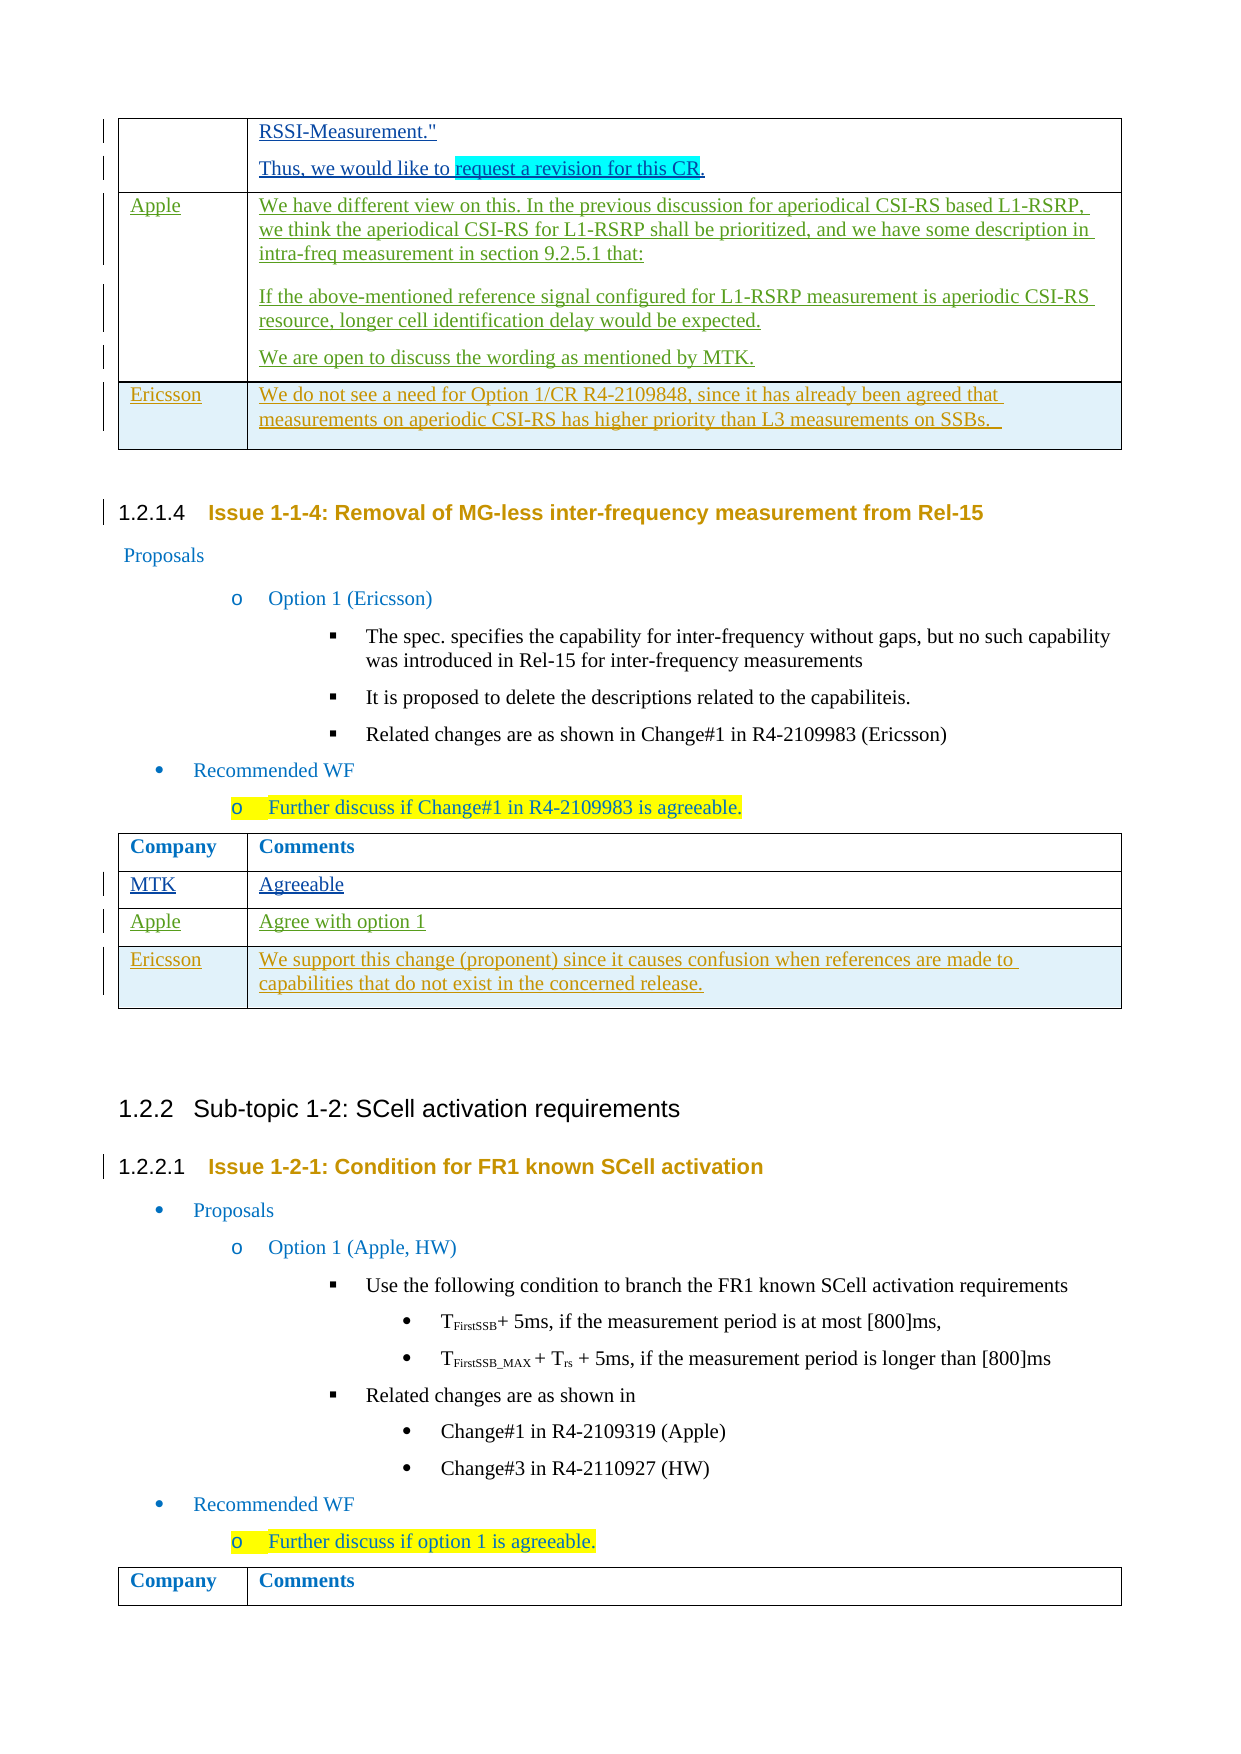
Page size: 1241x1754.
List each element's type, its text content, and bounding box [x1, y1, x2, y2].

list TFirstSSB+ 5ms, if the measurement period is at most [800]ms, [403, 1309, 1122, 1333]
list Change#1 in R4-2109319 (Apple) [403, 1419, 1122, 1443]
list Use the following condition to branch the FR1 known SCell activation requirements [328, 1273, 1122, 1297]
list It is proposed to delete the descriptions related to the capabiliteis. [328, 685, 1122, 709]
table_header Company [119, 834, 247, 871]
table_cell [119, 909, 247, 946]
list Related changes are as shown in Change#1 in R4-2109983 (Ericsson) [328, 722, 1122, 746]
table_cell [119, 872, 247, 908]
table_cell [119, 119, 247, 192]
list Recommended WF [156, 758, 1122, 782]
list Option 1 (Apple, HW) [231, 1234, 1122, 1260]
list The spec. specifies the capability for inter-frequency without gaps, but no such capability was introduced in Rel-15 for inter-frequency measurements [328, 624, 1122, 672]
list Change#3 in R4-2110927 (HW) [403, 1456, 1122, 1480]
list Recommended WF [156, 1492, 1122, 1516]
subtitle Issue 1-1-4: Removal of MG-less inter-frequency measurement from Rel-15 [118, 499, 1122, 524]
table_cell [248, 909, 1121, 946]
subtitle Issue 1-2-1: Condition for FR1 known SCell activation [118, 1154, 1122, 1179]
text Proposals [118, 543, 1122, 567]
list Option 1 (Ericsson) [231, 586, 1122, 612]
table_header Company [119, 1568, 247, 1604]
subtitle Sub-topic 1-2: SCell activation requirements [118, 1094, 1122, 1123]
list TFirstSSB_MAX + Trs + 5ms, if the measurement period is longer than [800]ms [403, 1346, 1122, 1370]
table_cell [248, 193, 1121, 381]
table_cell [248, 119, 1121, 192]
table_header Comments [248, 1568, 1121, 1604]
table_header Comments [248, 834, 1121, 871]
list Proposals [156, 1198, 1122, 1222]
table_cell [248, 872, 1121, 908]
table_cell [119, 193, 247, 381]
list Further discuss if Change#1 in R4-2109983 is agreeable. [268, 795, 1122, 820]
list Further discuss if option 1 is agreeable. [268, 1529, 1122, 1554]
list Related changes are as shown in [328, 1382, 1122, 1407]
